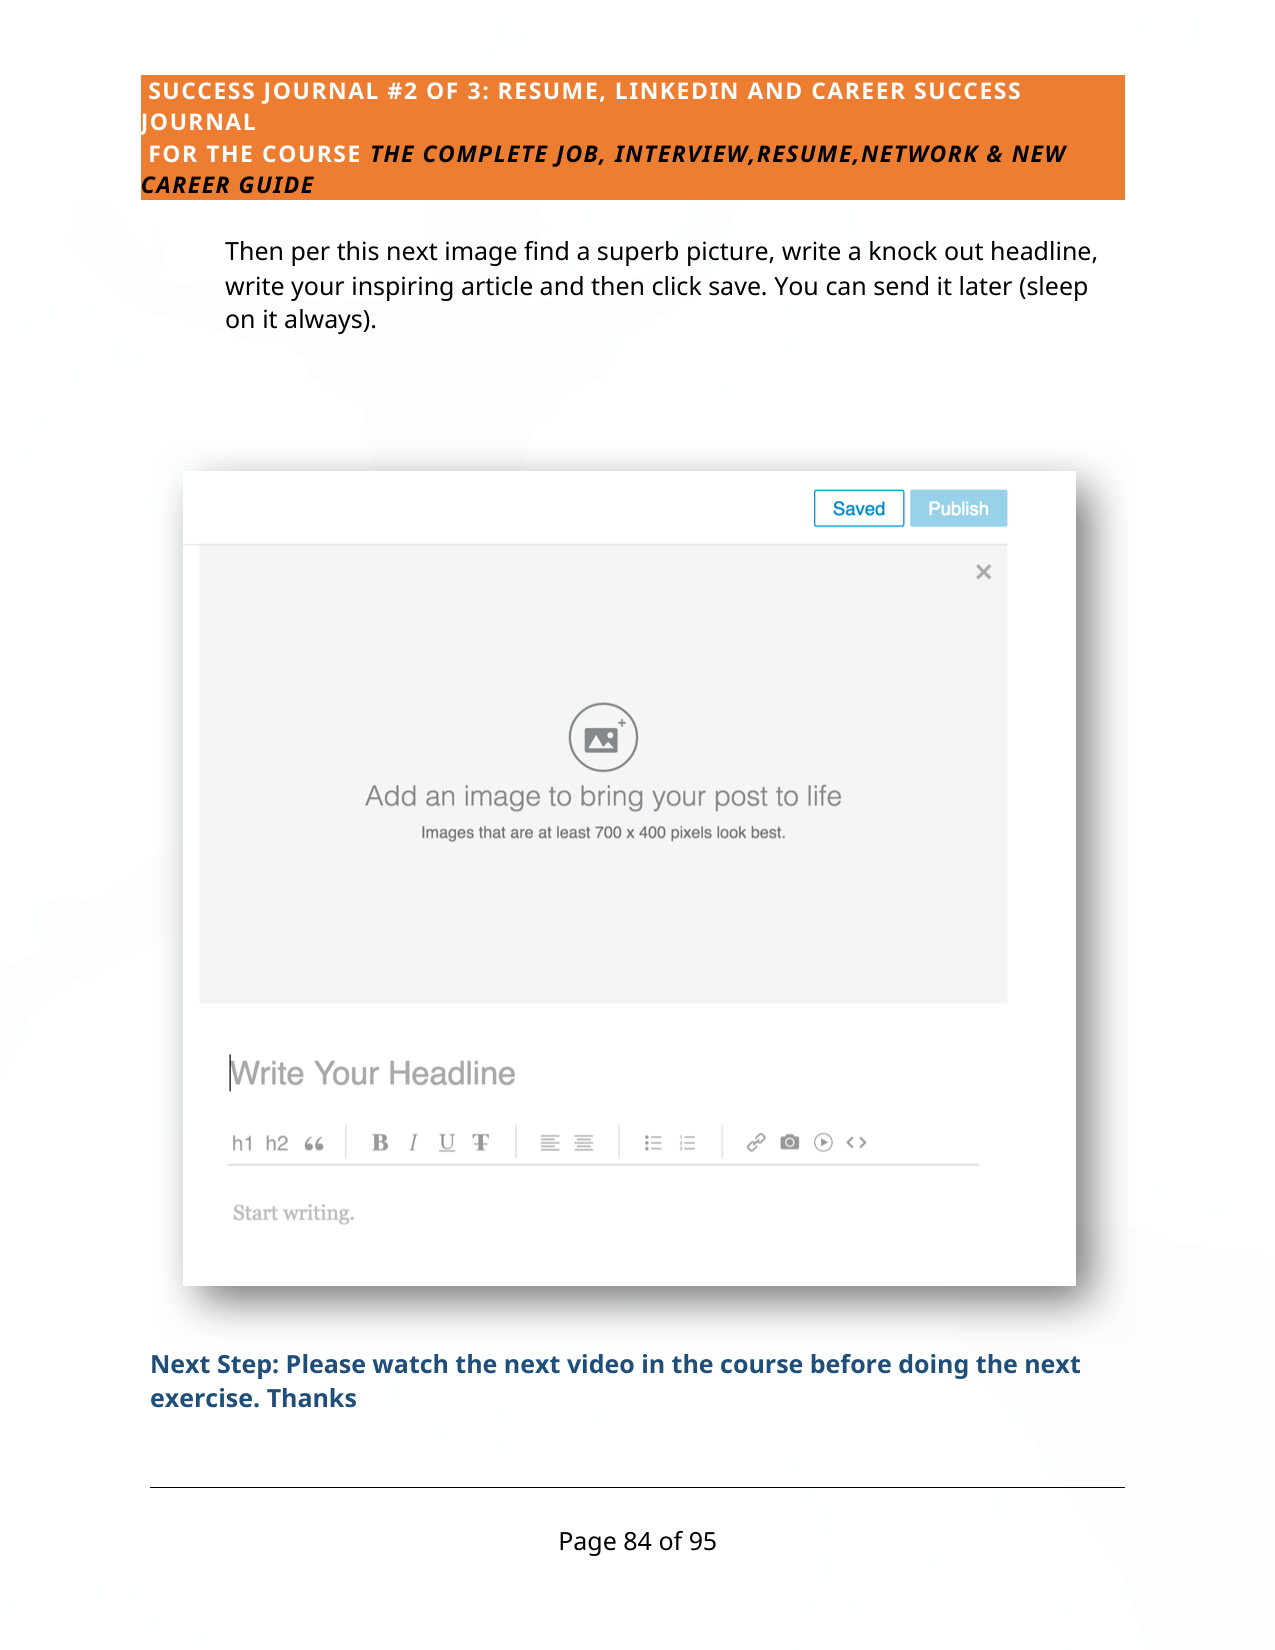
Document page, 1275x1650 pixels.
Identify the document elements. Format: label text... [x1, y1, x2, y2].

picture [183, 471, 1076, 1286]
text Next Step: Please watch the next video in the course before doing the next exercise. Thanks [150, 1347, 1125, 1415]
text Then per this next image find a superb picture, write a knock out headline, write your inspiring article and then click save. You can send it later (sleep on it always). [225, 234, 1125, 336]
